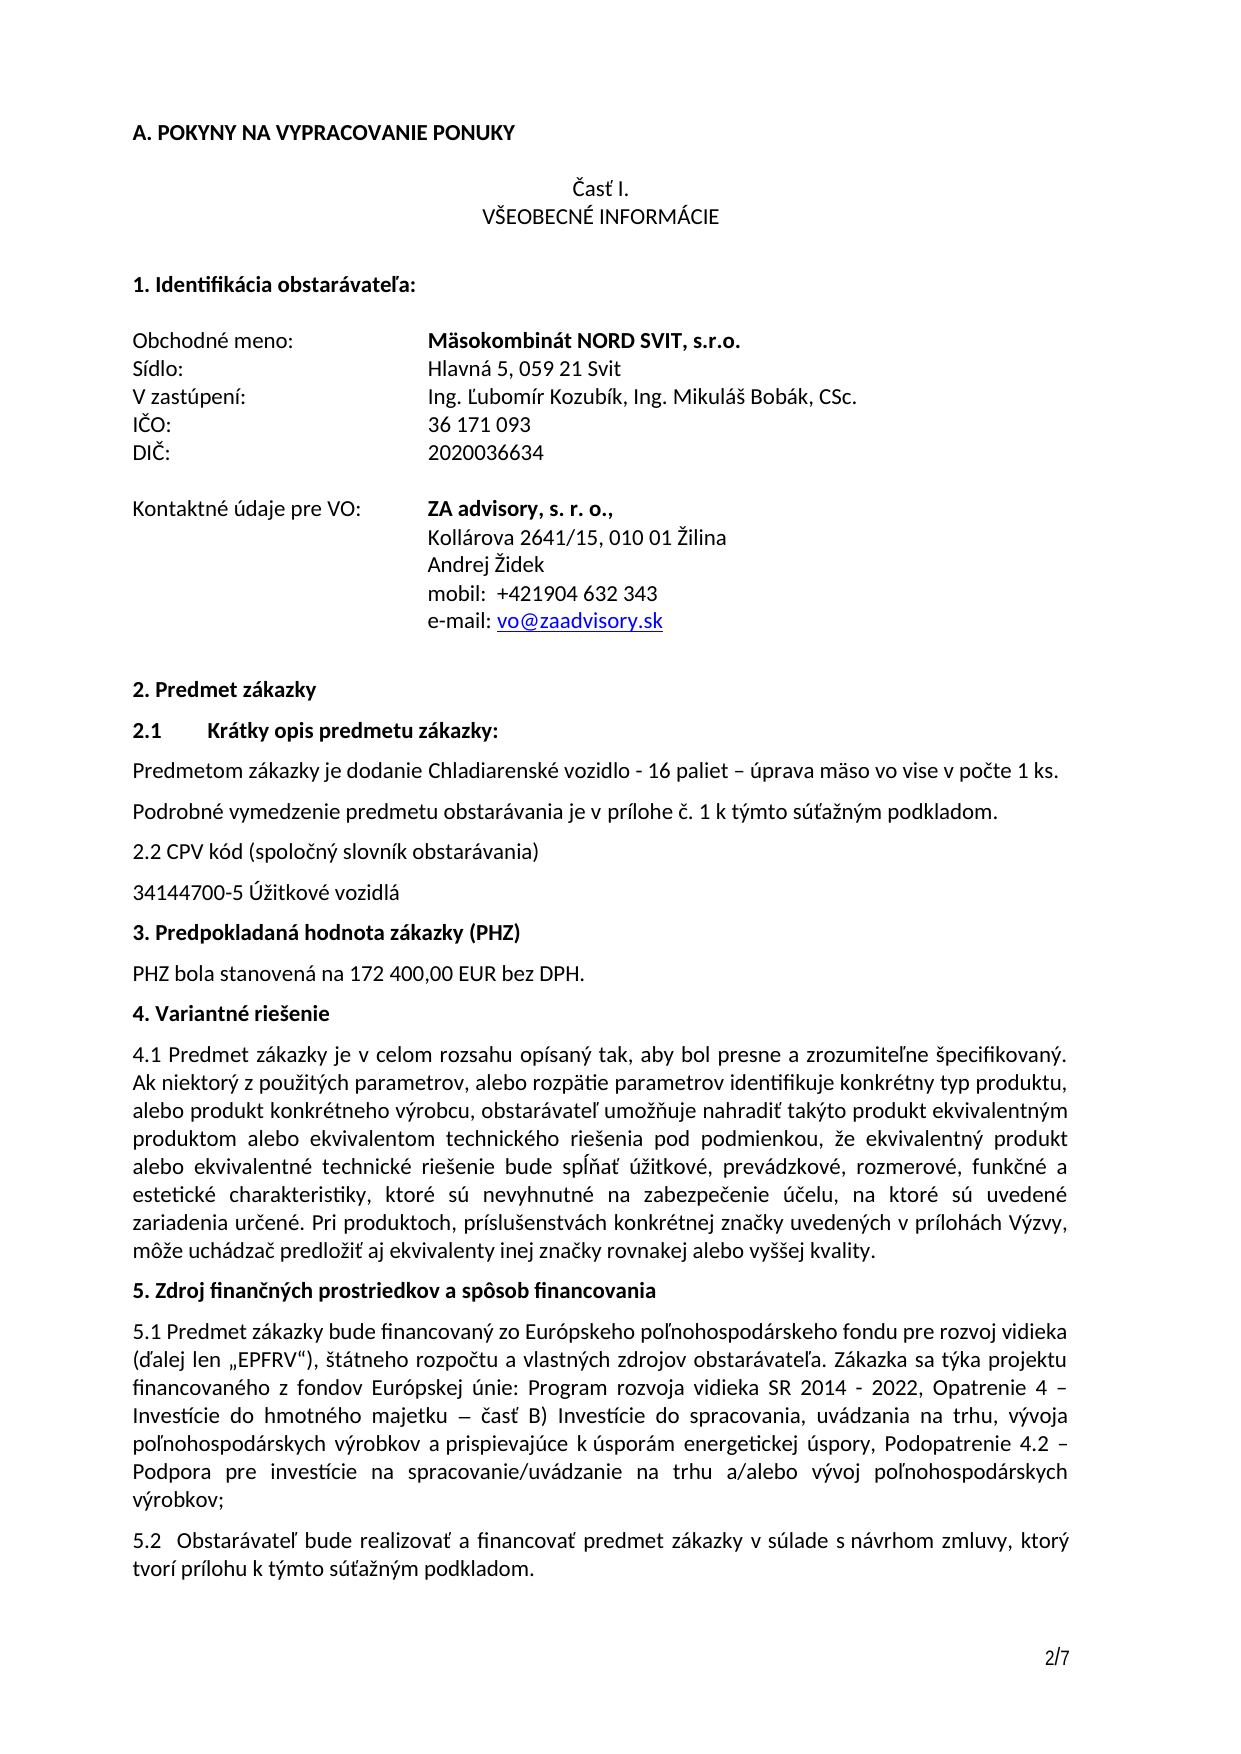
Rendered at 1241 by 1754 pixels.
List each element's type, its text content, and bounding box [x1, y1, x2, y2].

text 4.1 Predmet zákazky je v celom rozsahu opísaný tak, aby bol presne a zrozumiteľne špecifikovaný. Ak niektorý z použitých parametrov, alebo rozpätie parametrov identifikuje konkrétny typ produktu, alebo produkt konkrétneho výrobcu, obstarávateľ umožňuje nahradiť takýto produkt ekvivalentným produktom alebo ekvivalentom technického riešenia pod podmienkou, že ekvivalentný produkt alebo ekvivalentné technické riešenie bude spĺňať úžitkové, prevádzkové, rozmerové, funkčné a estetické charakteristiky, ktoré sú nevyhnutné na zabezpečenie účelu, na ktoré sú uvedené zariadenia určené. Pri produktoch, príslušenstvách konkrétnej značky uvedených v prílohách Výzvy, môže uchádzač predložiť aj ekvivalenty inej značky rovnakej alebo vyššej kvality. [132, 1040, 1069, 1264]
text 34144700-5 Úžitkové vozidlá [132, 878, 1069, 906]
text 3. Predpokladaná hodnota zákazky (PHZ) [132, 918, 1069, 946]
text 5.2 Obstarávateľ bude realizovať a financovať predmet zákazky v súlade s návrhom zmluvy, ktorý tvorí prílohu k týmto súťažným podkladom. [132, 1526, 1069, 1582]
text Predmetom zákazky je dodanie Chladiarenské vozidlo - 16 paliet – úprava mäso vo vise v počte 1 ks. [132, 756, 1069, 784]
text 5.1 Predmet zákazky bude financovaný zo Európskeho poľnohospodárskeho fondu pre rozvoj vidieka (ďalej len „EPFRV“), štátneho rozpočtu a vlastných zdrojov obstarávateľa. Zákazka sa týka projektu financovaného z fondov Európskej únie: Program rozvoja vidieka SR 2014 - 2022, Opatrenie 4 – Investície do hmotného majetku – časť B) Investície do spracovania, uvádzania na trhu, vývoja poľnohospodárskych výrobkov a prispievajúce k úsporám energetickej úspory, Podopatrenie 4.2 – Podpora pre investície na spracovanie/uvádzanie na trhu a/alebo vývoj poľnohospodárskych výrobkov; [132, 1317, 1069, 1513]
text V zastúpení: Ing. Ľubomír Kozubík, Ing. Mikuláš Bobák, CSc. [132, 382, 1069, 411]
text DIČ: 2020036634 [132, 438, 1069, 467]
text 1. Identifikácia obstarávateľa: [132, 270, 1069, 298]
text 2. Predmet zákazky [132, 675, 1069, 703]
text 2.1 Krátky opis predmetu zákazky: [132, 716, 1069, 744]
text IČO: 36 171 093 [132, 411, 1069, 438]
text mobil: +421904 632 343 [427, 579, 1069, 607]
text Sídlo: Hlavná 5, 059 21 Svit [132, 354, 1069, 382]
text Kollárova 2641/15, 010 01 Žilina [191, 523, 1069, 551]
text 4. Variantné riešenie [132, 999, 1069, 1027]
text PHZ bola stanovená na 172 400,00 EUR bez DPH. [132, 959, 1069, 987]
text Časť I. [132, 174, 1069, 202]
text Obchodné meno: Mäsokombinát NORD SVIT, s.r.o. [132, 326, 1069, 354]
subtitle VŠEOBECNÉ INFORMÁCIE [132, 202, 1069, 230]
text A. POKYNY NA VYPRACOVANIE PONUKY [132, 118, 1069, 146]
text Podrobné vymedzenie predmetu obstarávania je v prílohe č. 1 k týmto súťažným podkladom. [132, 797, 1069, 825]
text 5. Zdroj finančných prostriedkov a spôsob financovania [132, 1277, 1069, 1304]
text Andrej Židek [427, 551, 1069, 579]
text Kontaktné údaje pre VO: ZA advisory, s. r. o., [132, 494, 1069, 523]
text 2.2 CPV kód (spoločný slovník obstarávania) [132, 837, 1069, 865]
text e-mail: vo@zaadvisory.sk [427, 607, 1069, 635]
